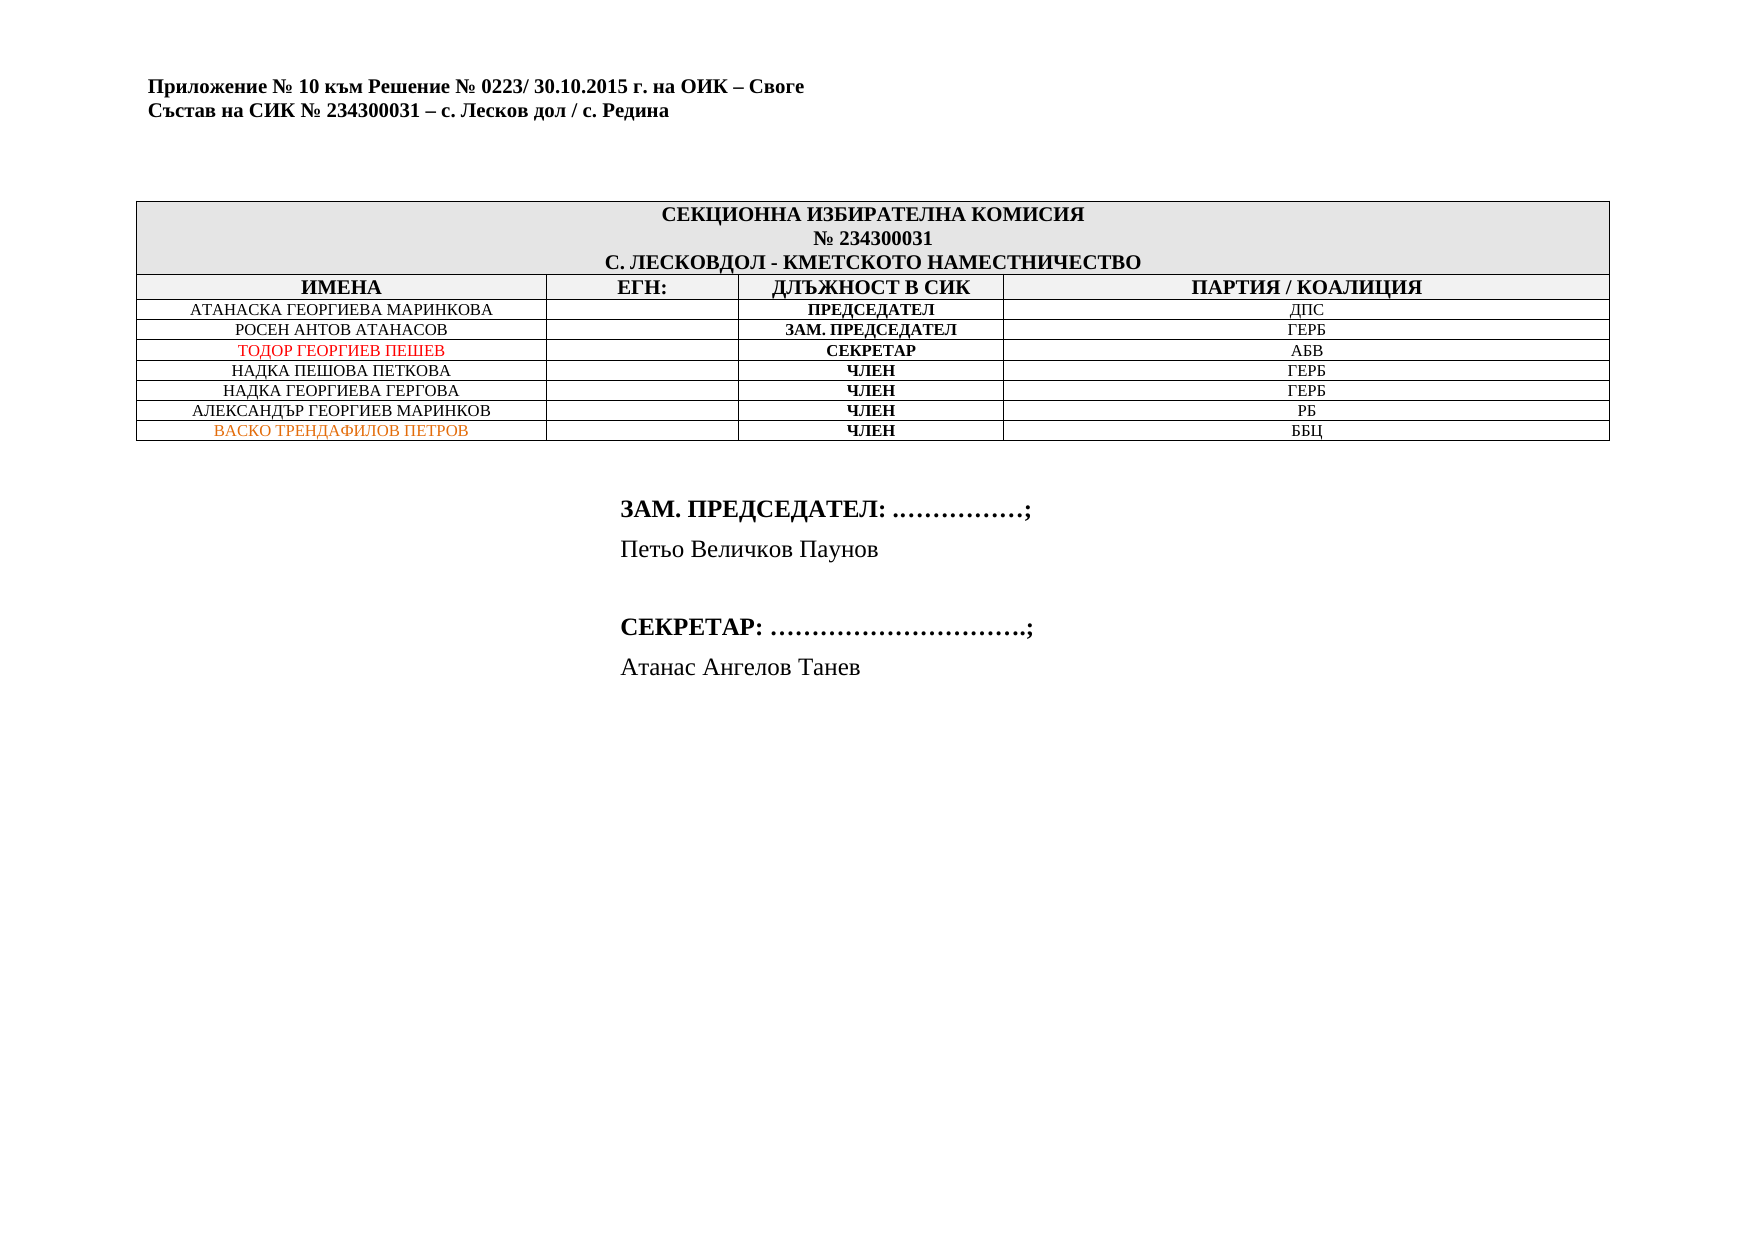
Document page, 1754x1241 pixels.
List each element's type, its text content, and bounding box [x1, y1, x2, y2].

text Петьо Величков Паунов [620, 534, 1606, 562]
table_cell АБВ [1004, 340, 1609, 359]
table_cell ВАСКО ТРЕНДАФИЛОВ ПЕТРОВ [137, 421, 546, 440]
table_cell ТОДОР ГЕОРГИЕВ ПЕШЕВ [137, 340, 546, 359]
table_cell НАДКА ПЕШОВА ПЕТКОВА [137, 361, 546, 380]
table_cell НАДКА ГЕОРГИЕВА ГЕРГОВА [137, 381, 546, 400]
table_cell ЧЛЕН [739, 381, 1003, 400]
table_cell [547, 300, 738, 319]
table_cell [547, 401, 738, 420]
table_cell СЕКРЕТАР [739, 340, 1003, 359]
table_cell ЗАМ. ПРЕДСЕДАТЕЛ [739, 320, 1003, 339]
table_cell ПРЕДСЕДАТЕЛ [739, 300, 1003, 319]
table_cell АЛЕКСАНДЪР ГЕОРГИЕВ МАРИНКОВ [137, 401, 546, 420]
table_cell ГЕРБ [1004, 381, 1609, 400]
table_cell ГЕРБ [1004, 320, 1609, 339]
table_cell [547, 340, 738, 359]
table_cell ПАРТИЯ / КОАЛИЦИЯ [1004, 275, 1609, 299]
table_cell ИМЕНА [137, 275, 546, 299]
text Атанас Ангелов Танев [620, 652, 1606, 680]
table_cell ЧЛЕН [739, 421, 1003, 440]
text СЕКРЕТАР: ………………………….; [620, 612, 1606, 641]
table_cell ЕГН: [547, 275, 738, 299]
table_cell РБ [1004, 401, 1609, 420]
table_cell [547, 421, 738, 440]
table_cell [547, 361, 738, 380]
table_cell ГЕРБ [1004, 361, 1609, 380]
table_cell [547, 320, 738, 339]
table_cell ББЦ [1004, 421, 1609, 440]
table_cell ДПС [1004, 300, 1609, 319]
table_cell [547, 381, 738, 400]
table_cell ДЛЪЖНОСТ В СИК [739, 275, 1003, 299]
table_cell АТАНАСКА ГЕОРГИЕВА МАРИНКОВА [137, 300, 546, 319]
table_cell ЧЛЕН [739, 401, 1003, 420]
text ЗАМ. ПРЕДСЕДАТЕЛ: .……………; [620, 494, 1606, 523]
table_cell ЧЛЕН [739, 361, 1003, 380]
table_header СЕКЦИОННА ИЗБИРАТЕЛНА КОМИСИЯ № 234300031 С. ЛЕСКОВДОЛ - КМЕТСКОТО НАМЕСТНИЧЕСТВО [137, 202, 1609, 274]
table_cell РОСЕН АНТОВ АТАНАСОВ [137, 320, 546, 339]
